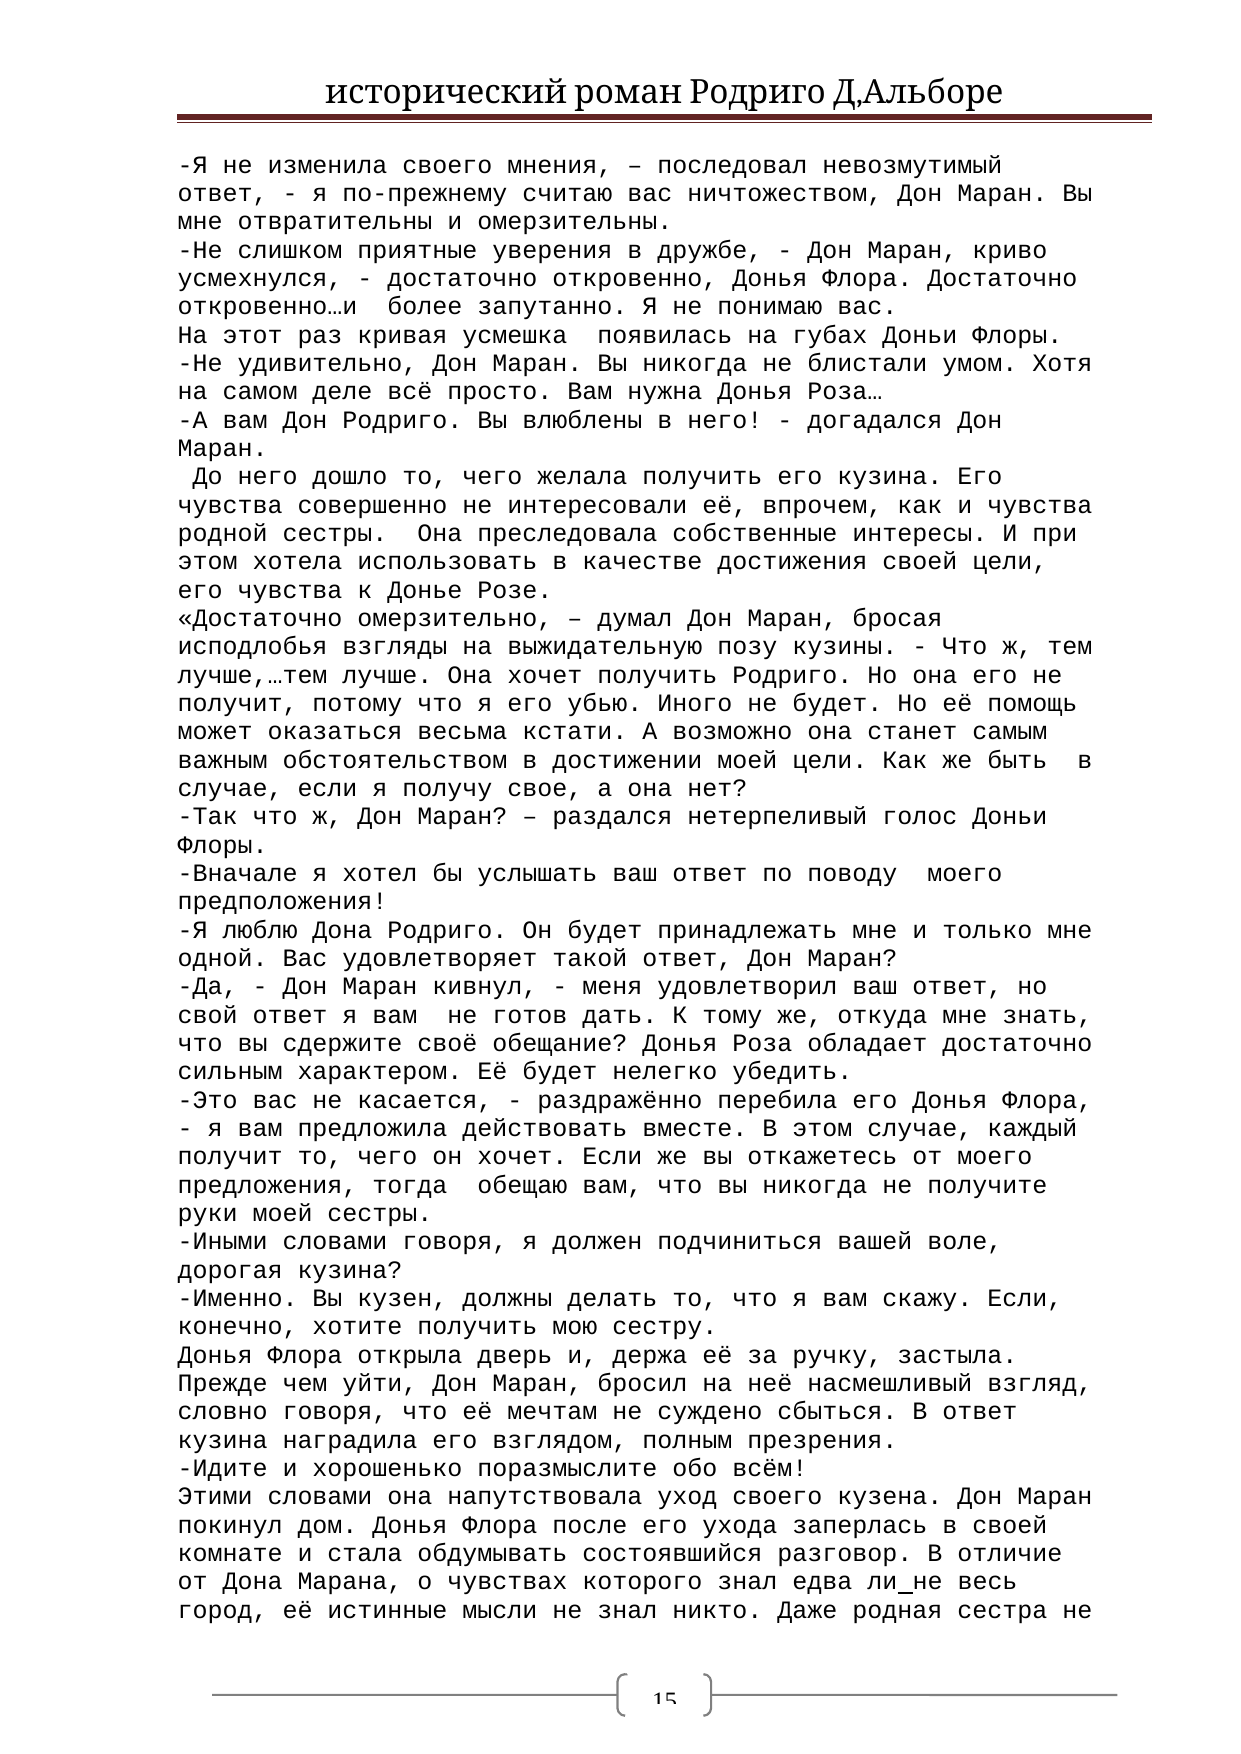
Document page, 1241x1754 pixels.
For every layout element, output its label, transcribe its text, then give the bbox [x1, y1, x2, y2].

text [177, 1484, 1093, 1626]
text -Иными словами говоря, я должен подчиниться вашей воле, дорогая кузина? [177, 1229, 1093, 1286]
text -Да, - Дон Маран кивнул, - меня удовлетворил ваш ответ, но свой ответ я вам не готов дать. К тому же, откуда мне знать, что вы сдержите своё обещание? Донья Роза обладает достаточно сильным характером. Её будет нелегко убедить. [177, 974, 1093, 1087]
text -Это вас не касается, - раздражённо перебила его Донья Флора, - я вам предложила действовать вместе. В этом случае, каждый получит то, чего он хочет. Если же вы откажетесь от моего предложения, тогда обещаю вам, что вы никогда не получите руки моей сестры. [177, 1087, 1093, 1229]
text -Именно. Вы кузен, должны делать то, что я вам скажу. Если, конечно, хотите получить мою сестру. [177, 1286, 1093, 1342]
text -Я не изменила своего мнения, – последовал невозмутимый ответ, - я по-прежнему считаю вас ничтожеством, Дон Маран. Вы мне отвратительны и омерзительны. [177, 152, 1093, 237]
text «Достаточно омерзительно, – думал Дон Маран, бросая исподлобья взгляды на выжидательную позу кузины. - Что ж, тем лучше,…тем лучше. Она хочет получить Родриго. Но она его не получит, потому что я его убью. Иного не будет. Но её помощь может оказаться весьма кстати. А возможно она станет самым важным обстоятельством в достижении моей цели. Как же быть в случае, если я получу свое, а она нет? [177, 606, 1093, 804]
text До него дошло то, чего желала получить его кузина. Его чувства совершенно не интересовали её, впрочем, как и чувства родной сестры. Она преследовала собственные интересы. И при этом хотела использовать в качестве достижения своей цели, его чувства к Донье Розе. [177, 464, 1093, 606]
text -Не слишком приятные уверения в дружбе, - Дон Маран, криво усмехнулся, - достаточно откровенно, Донья Флора. Достаточно откровенно…и более запутанно. Я не понимаю вас. [177, 237, 1093, 322]
text -Я люблю Дона Родриго. Он будет принадлежать мне и только мне одной. Вас удовлетворяет такой ответ, Дон Маран? [177, 917, 1093, 974]
text -Идите и хорошенько поразмыслите обо всём! [177, 1456, 1093, 1484]
text -Так что ж, Дон Маран? – раздался нетерпеливый голос Доньи Флоры. [177, 804, 1093, 861]
text На этот раз кривая усмешка появилась на губах Доньи Флоры. [177, 322, 1093, 351]
text -А вам Дон Родриго. Вы влюблены в него! - догадался Дон Маран. [177, 407, 1093, 464]
text Донья Флора открыла дверь и, держа её за ручку, застыла. Прежде чем уйти, Дон Маран, бросил на неё насмешливый взгляд, словно говоря, что её мечтам не суждено сбыться. В ответ кузина наградила его взглядом, полным презрения. [177, 1342, 1093, 1456]
text -Вначале я хотел бы услышать ваш ответ по поводу моего предположения! [177, 861, 1093, 917]
text -Не удивительно, Дон Маран. Вы никогда не блистали умом. Хотя на самом деле всё просто. Вам нужна Донья Роза… [177, 351, 1093, 407]
